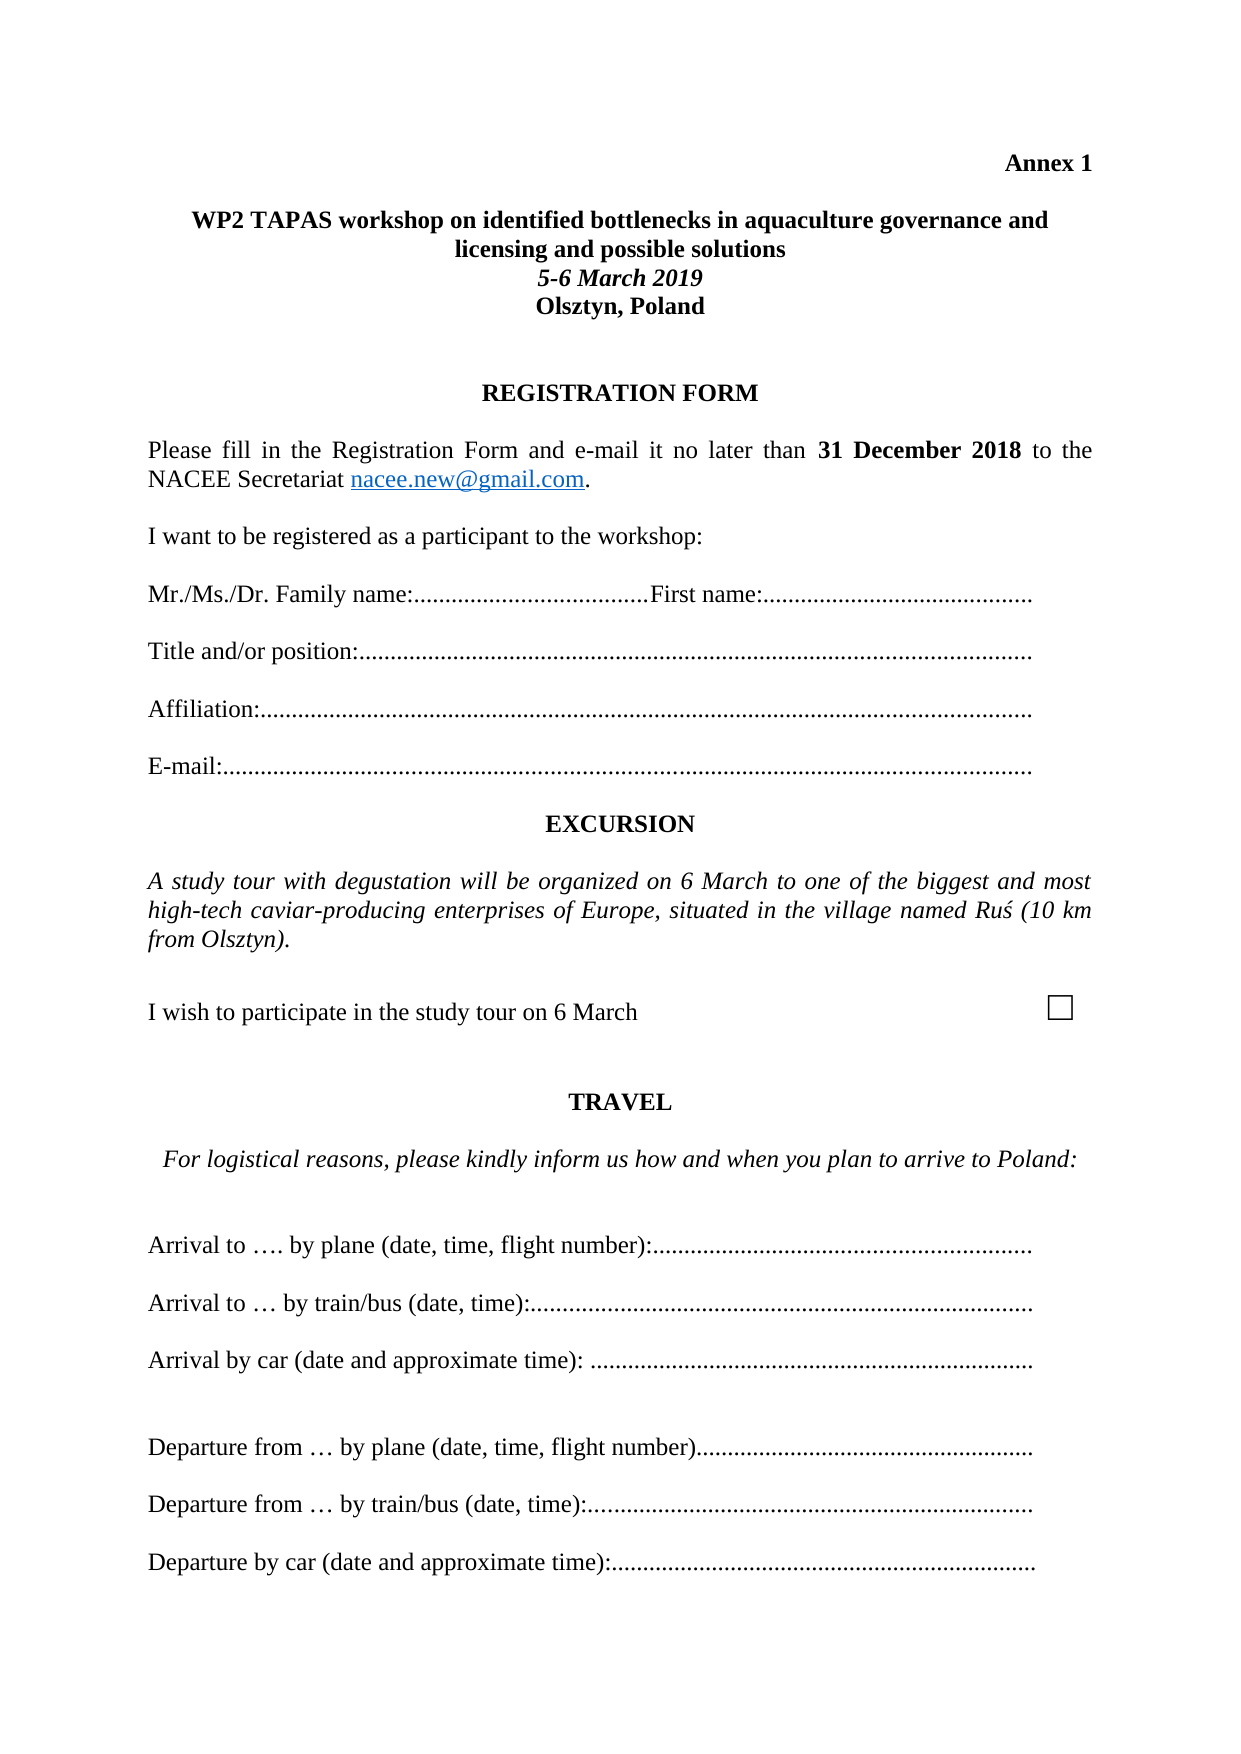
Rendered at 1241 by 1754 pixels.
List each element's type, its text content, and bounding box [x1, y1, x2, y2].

text E-mail: [148, 751, 1093, 780]
list A study tour with degustation will be organized on 6 March to one of the biggest and most high-tech caviar-producing enterprises of Europe, situated in the village named Ruś (10 km from Olsztyn). [148, 866, 1093, 953]
text I want to be registered as a participant to the workshop: [148, 521, 1093, 550]
text For logistical reasons, please kindly inform us how and when you plan to arrive to Poland: [148, 1144, 1093, 1173]
text Arrival to …. by plane (date, time, flight number): [148, 1231, 1093, 1259]
text Departure by car (date and approximate time):.................................................................... [148, 1547, 1093, 1576]
text WP2 TAPAS workshop on identified bottlenecks in aquaculture governance and licensing and possible solutions [148, 205, 1093, 263]
text Affiliation: [148, 694, 1093, 723]
text Annex 1 [148, 148, 1093, 176]
text EXCURSION [148, 809, 1093, 838]
list I wish to participate in the study tour on 6 March □ [148, 981, 1093, 1029]
text Departure from … by train/bus (date, time): [148, 1489, 1093, 1518]
text 5-6 March 2019 [148, 263, 1093, 291]
text Arrival to … by train/bus (date, time): [148, 1288, 1093, 1317]
text Olsztyn, Poland [148, 291, 1093, 320]
text TRAVEL [148, 1087, 1093, 1116]
text Arrival by car (date and approximate time): ......................... [148, 1346, 1093, 1374]
list Please fill in the Registration Form and e-mail it no later than 31 December 2018 to the NACEE Secretariat nacee.new@gmail.com. [148, 435, 1093, 493]
text Departure from … by plane (date, time, flight number) [148, 1432, 1093, 1461]
subtitle Mr./Ms./Dr. Family name: First name: [148, 579, 1093, 608]
subtitle Title and/or position: [148, 636, 1093, 665]
text REGISTRATION FORM [148, 378, 1093, 406]
